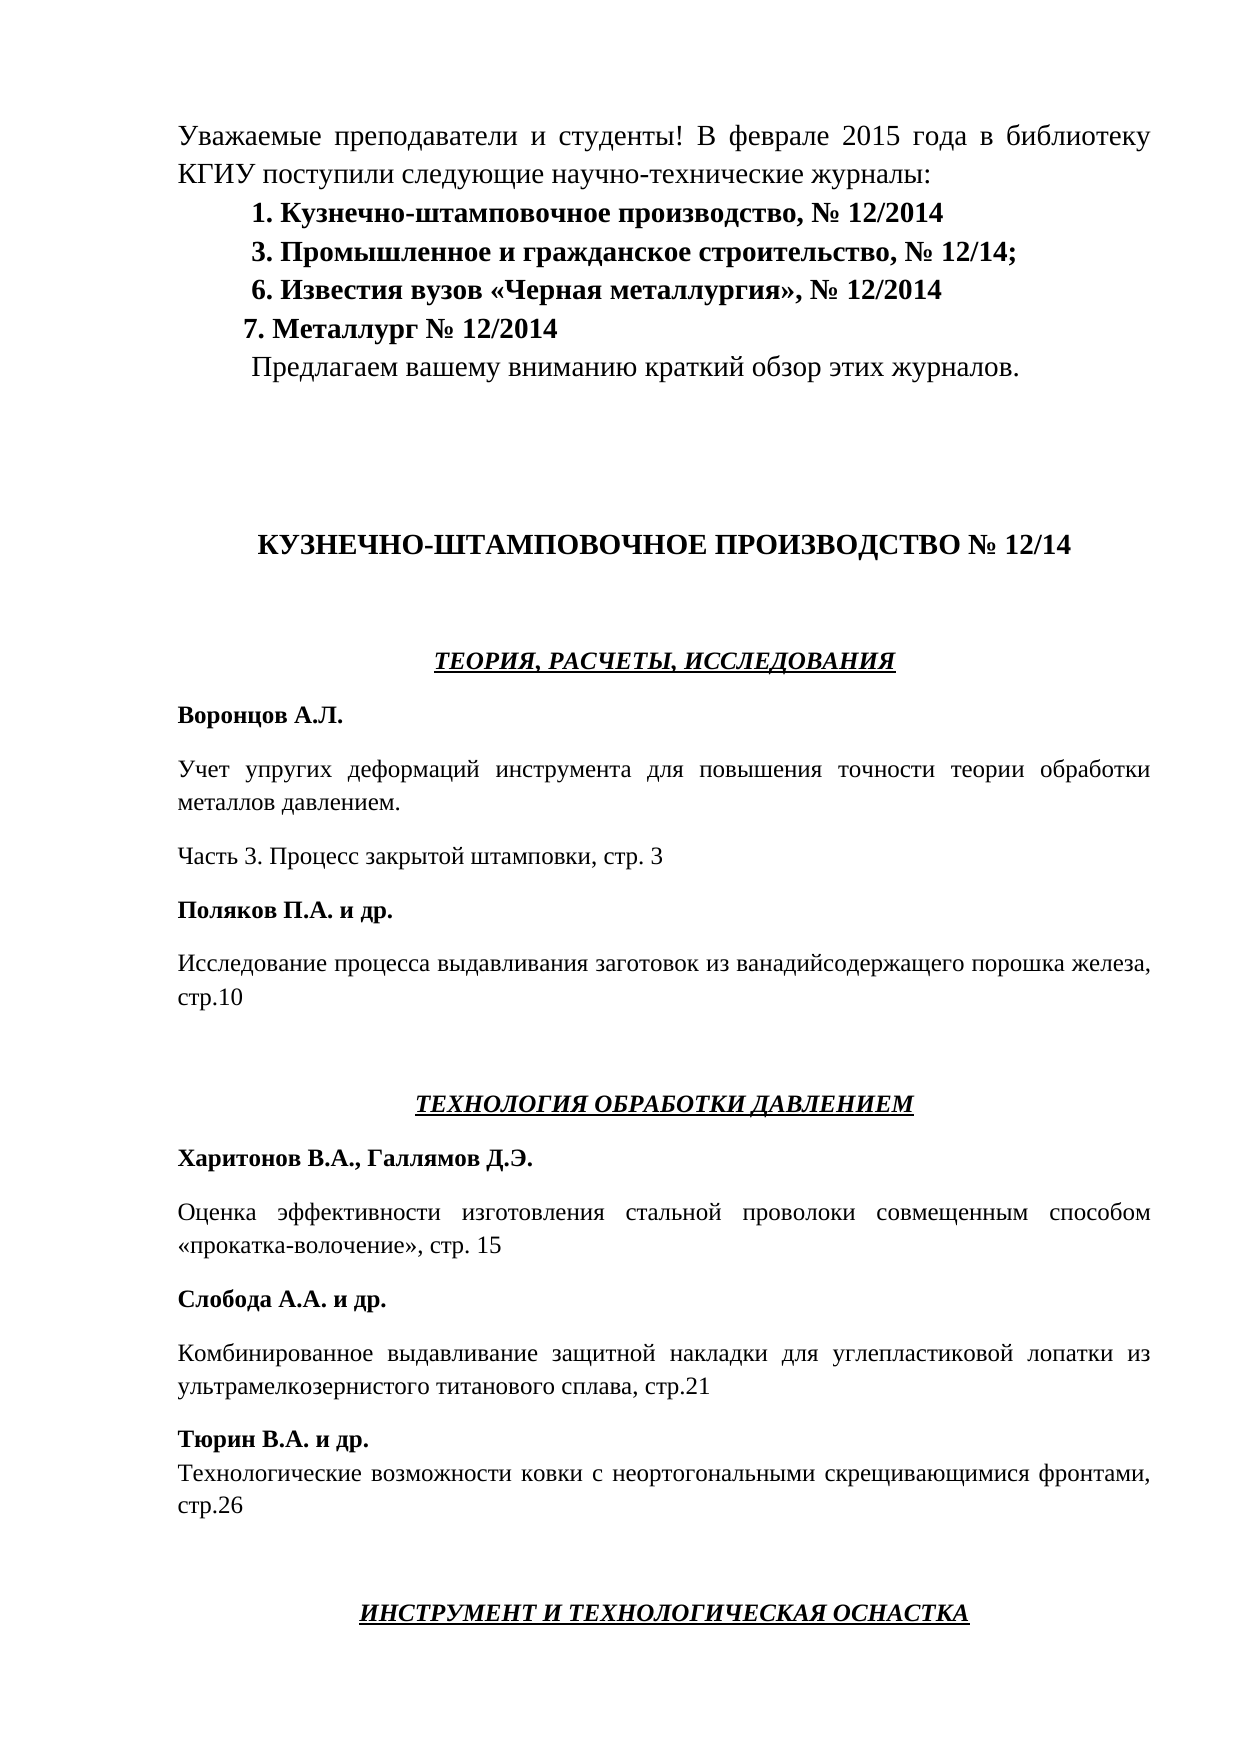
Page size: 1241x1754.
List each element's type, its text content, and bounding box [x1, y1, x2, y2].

text Исследование процесса выдавливания заготовок из ванадийсодержащего порошка железа, стр.10 [177, 948, 1152, 1010]
text 6. Известия вузов «Черная металлургия», № 12/2014 [177, 272, 1152, 306]
text Харитонов В.А., Галлямов Д.Э. [177, 1143, 1152, 1172]
text 3. Промышленное и гражданское строительство, № 12/14; [177, 234, 1152, 267]
text ТЕХНОЛОГИЯ ОБРАБОТКИ ДАВЛЕНИЕМ [177, 1089, 1152, 1118]
text Тюрин В.А. и др. [177, 1424, 1152, 1453]
text Предлагаем вашему вниманию краткий обзор этих журналов. [177, 349, 1152, 383]
text Комбинированное выдавливание защитной накладки для углепластиковой лопатки из ультрамелкозернистого титанового сплава, стр.21 [177, 1338, 1152, 1399]
text ИНСТРУМЕНТ И ТЕХНОЛОГИЧЕСКАЯ ОСНАСТКА [177, 1598, 1152, 1627]
text Слобода А.А. и др. [177, 1284, 1152, 1313]
text Учет упругих деформаций инструмента для повышения точности теории обработки металлов давлением. [177, 754, 1152, 816]
text Уважаемые преподаватели и студенты! В феврале 2015 года в библиотеку КГИУ поступили следующие научно-технические журналы: [177, 118, 1152, 190]
text 7. Металлург № 12/2014 [177, 311, 1152, 344]
text ТЕОРИЯ, РАСЧЕТЫ, ИССЛЕДОВАНИЯ [177, 646, 1152, 675]
text Часть 3. Процесс закрытой штамповки, стр. 3 [177, 841, 1152, 869]
text 1. Кузнечно-штамповочное производство, № 12/2014 [177, 195, 1152, 229]
text Технологические возможности ковки с неортогональными скрещивающимися фронтами, стр.26 [177, 1458, 1152, 1519]
text Поляков П.А. и др. [177, 895, 1152, 923]
text КУЗНЕЧНО-ШТАМПОВОЧНОЕ ПРОИЗВОДСТВО № 12/14 [177, 527, 1152, 561]
text Воронцов А.Л. [177, 700, 1152, 729]
text Оценка эффективности изготовления стальной проволоки совмещенным способом «прокатка-волочение», стр. 15 [177, 1197, 1152, 1259]
